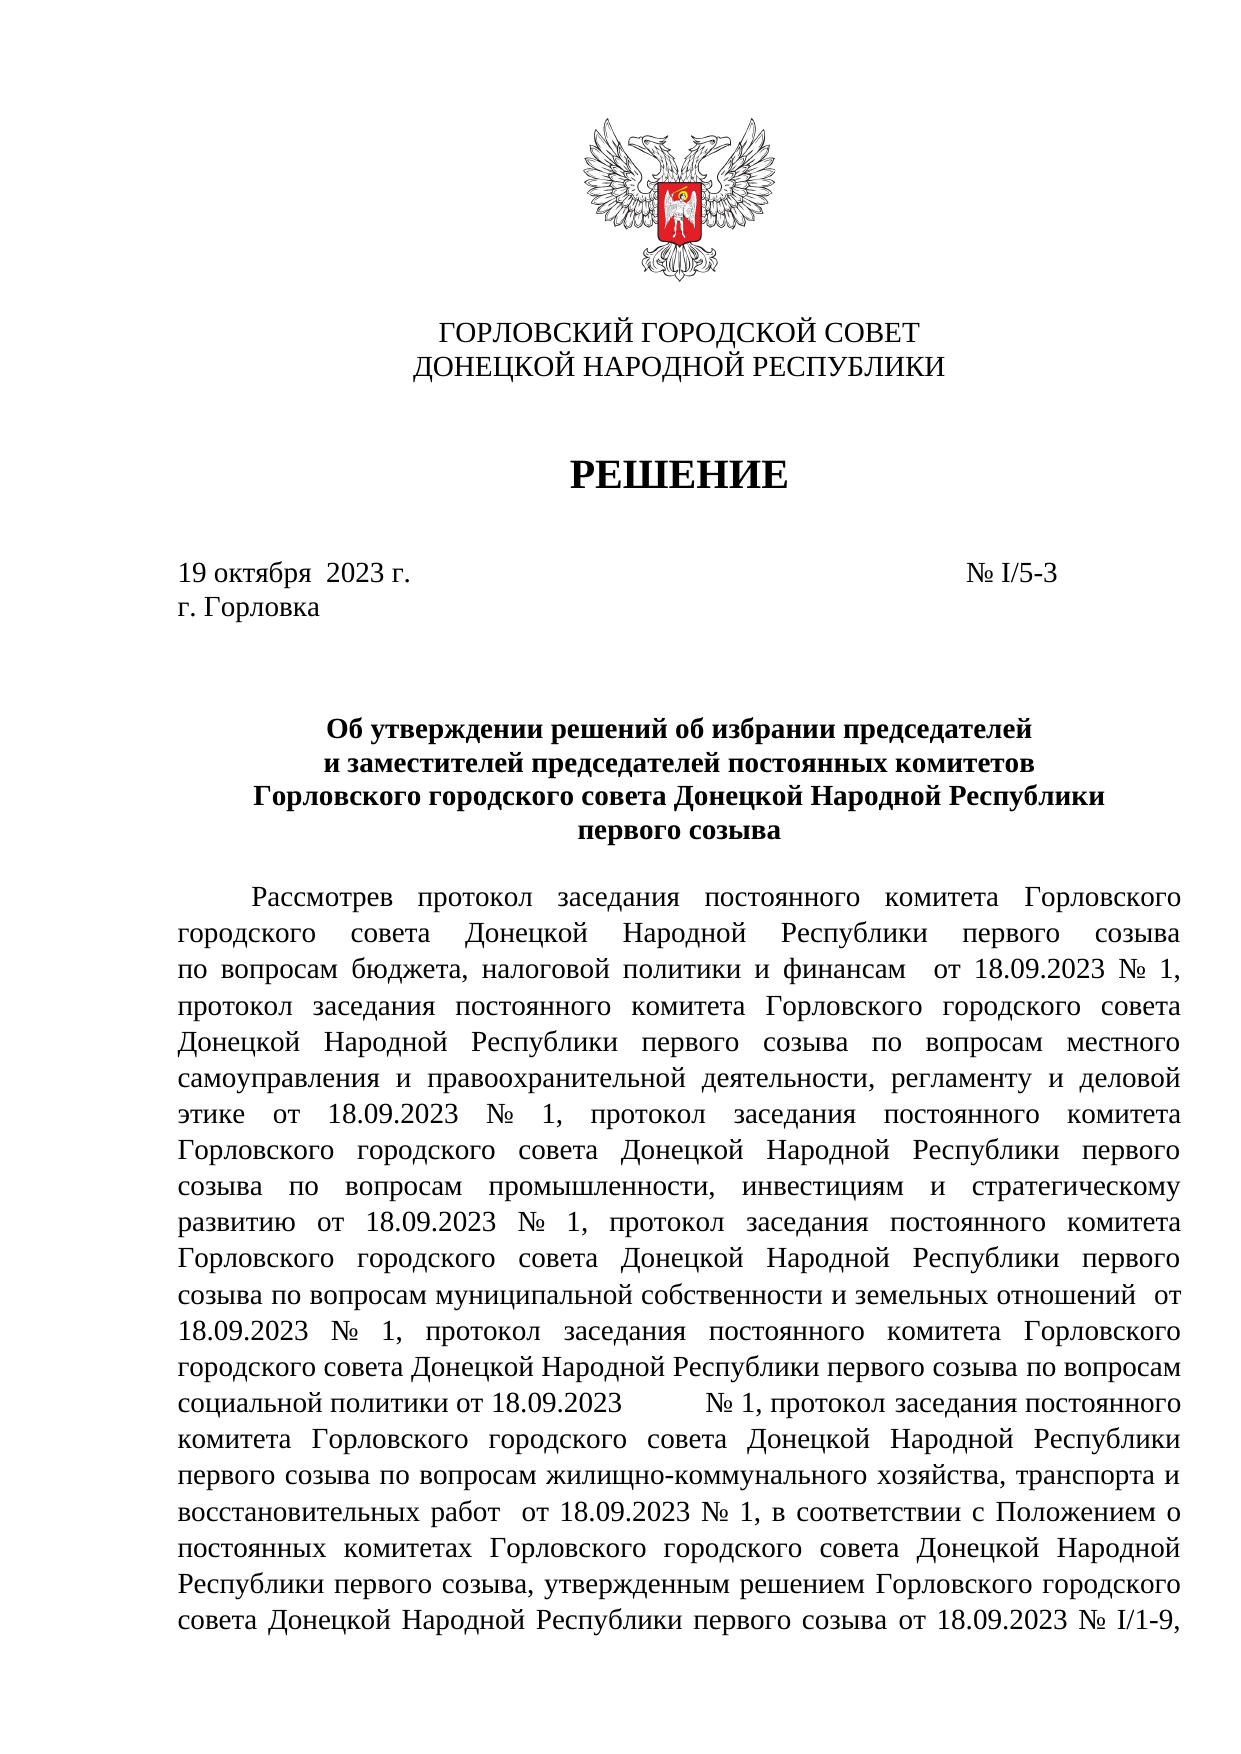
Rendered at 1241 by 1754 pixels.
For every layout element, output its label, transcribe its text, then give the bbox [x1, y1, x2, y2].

text 19 октября 2023 г. № I/5-3 [177, 555, 1181, 589]
picture [583, 118, 775, 282]
text г. Горловка [177, 589, 1181, 622]
text и заместителей председателей постоянных комитетов [177, 745, 1181, 778]
text Горловского городского совета Донецкой Народной Республики [177, 778, 1181, 812]
text РЕШЕНИЕ [177, 450, 1181, 498]
text Об утверждении решений об избрании председателей [177, 711, 1181, 745]
text первого созыва [177, 812, 1181, 846]
text ДОНЕЦКОЙ НАРОДНОЙ РЕСПУБЛИКИ [177, 349, 1181, 383]
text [177, 879, 1181, 1636]
text ГОРЛОВСКИЙ ГОРОДСКОЙ СОВЕТ [177, 316, 1181, 349]
